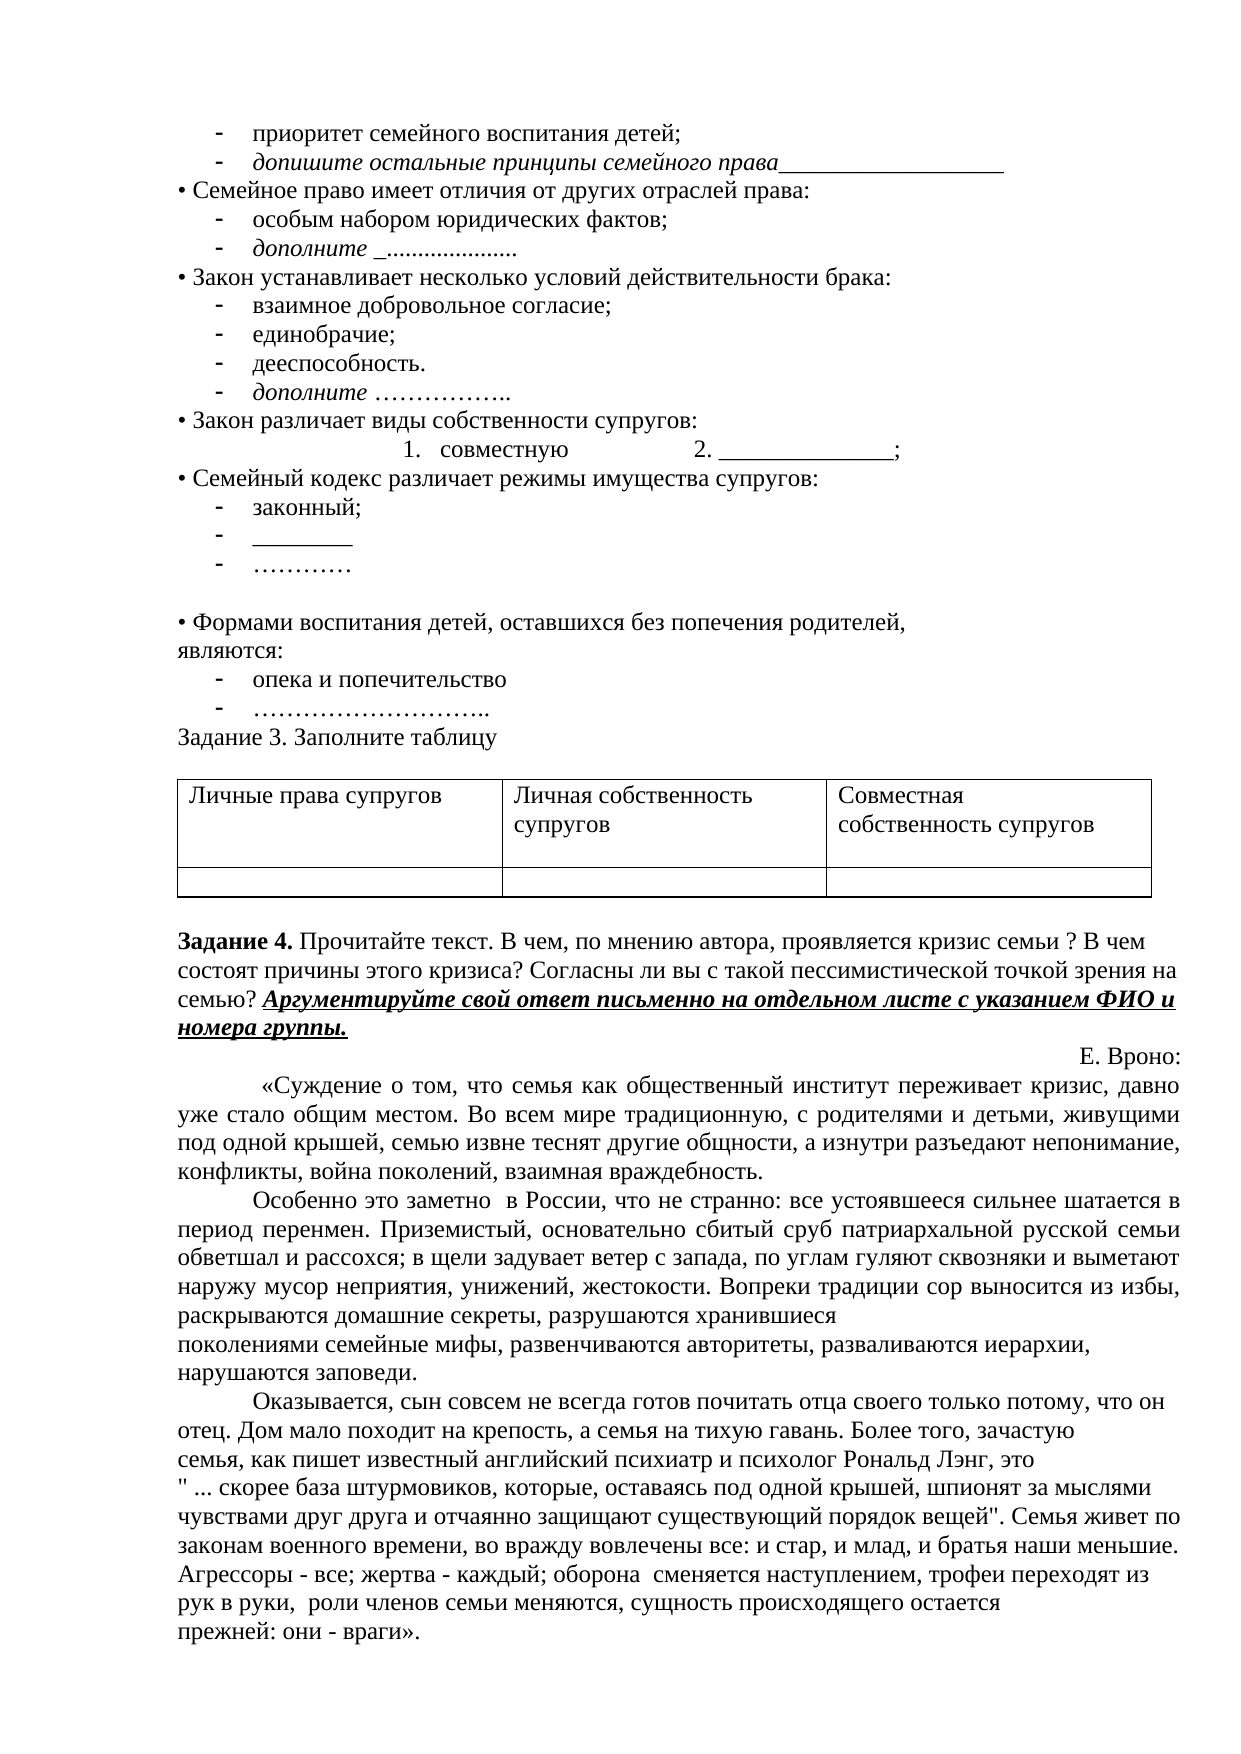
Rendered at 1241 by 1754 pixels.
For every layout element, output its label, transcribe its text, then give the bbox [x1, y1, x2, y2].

text чувствами друг друга и отчаянно защищают существующий порядок вещей". Семья живет по законам военного времени, во вражду вовлечены все: и стар, и млад, и братья наши меньшие. Агрессоры - все; жертва - каждый; оборона сменяется наступлением, трофеи переходят из рук в руки, роли членов семьи меняются, сущность происходящего остается [177, 1501, 1181, 1616]
list дополните _..................... [215, 233, 1181, 262]
text Оказывается, сын совсем не всегда готов почитать отца своего только потому, что он отец. Дом мало походит на крепость, а семья на тихую гавань. Более того, зачастую [177, 1386, 1181, 1444]
text Задание 3. Заполните таблицу [177, 722, 1181, 751]
list взаимное добровольное согласие; [215, 291, 1181, 319]
text нарушаются заповеди. [177, 1357, 1181, 1386]
list ………… [215, 549, 1181, 578]
list законный; [215, 492, 1181, 521]
table_cell [827, 868, 1151, 896]
text • Закон различает виды собственности супругов: [177, 406, 1181, 434]
text поколениями семейные мифы, развенчиваются авторитеты, разваливаются иерархии, [177, 1329, 1181, 1357]
text Задание 4. Прочитайте текст. В чем, по мнению автора, проявляется кризис семьи ? В чем состоят причины этого кризиса? Согласны ли вы с такой пессимистической точкой зрения на семью? Аргументируйте свой ответ письменно на отдельном листе с указанием ФИО и номера группы. [177, 926, 1181, 1041]
text • Закон устанавливает несколько условий действительности брака: [177, 262, 1181, 291]
list единобрачие; [215, 319, 1181, 348]
list приоритет семейного воспитания детей; [215, 118, 1181, 147]
text Е. Вроно: [177, 1041, 1181, 1070]
text семья, как пишет известный английский психиатр и психолог Рональд Лэнг, это [177, 1444, 1181, 1472]
text прежней: они - враги». [177, 1616, 1181, 1645]
table_header Совместная собственность супругов [827, 780, 1151, 867]
list ________ [215, 521, 1181, 549]
list опека и попечительство [215, 664, 1181, 693]
text • Формами воспитания детей, оставшихся без попечения родителей, [177, 607, 1181, 636]
table_header Личные права супругов [178, 780, 502, 867]
table_cell [178, 868, 502, 896]
text «Суждение о том, что семья как общественный институт переживает кризис, давно уже стало общим местом. Во всем мире традиционную, с родителями и детьми, живущими под одной крышей, семью извне теснят другие общности, а изнутри разъедают непонимание, конфликты, война поколений, взаимная враждебность. [177, 1070, 1181, 1185]
list ……………………….. [215, 693, 1181, 722]
text являются: [177, 636, 1181, 664]
text • Семейный кодекс различает режимы имущества супругов: [177, 463, 1181, 492]
list допишите остальные принципы семейного права__________________ [215, 147, 1181, 176]
list особым набором юридических фактов; [215, 204, 1181, 233]
list дополните …………….. [215, 377, 1181, 406]
table_header Личная собственность супругов [503, 780, 826, 867]
text • Семейное право имеет отличия от других отраслей права: [177, 176, 1181, 204]
text Особенно это заметно в России, что не странно: все устоявшееся сильнее шатается в период перенмен. Приземистый, основательно сбитый сруб патриархальной русской семьи обветшал и рассохся; в щели задувает ветер с запада, по углам гуляют сквозняки и выметают наружу мусор неприятия, унижений, жестокости. Вопреки традиции сор выносится из избы, раскрываются домашние секреты, разрушаются хранившиеся [177, 1185, 1181, 1329]
table_cell [503, 868, 826, 896]
text " ... скорее база штурмовиков, которые, оставаясь под одной крышей, шпионят за мыслями [177, 1472, 1181, 1501]
list совместную 2. ______________; [402, 434, 1181, 463]
list дееспособность. [215, 348, 1181, 377]
